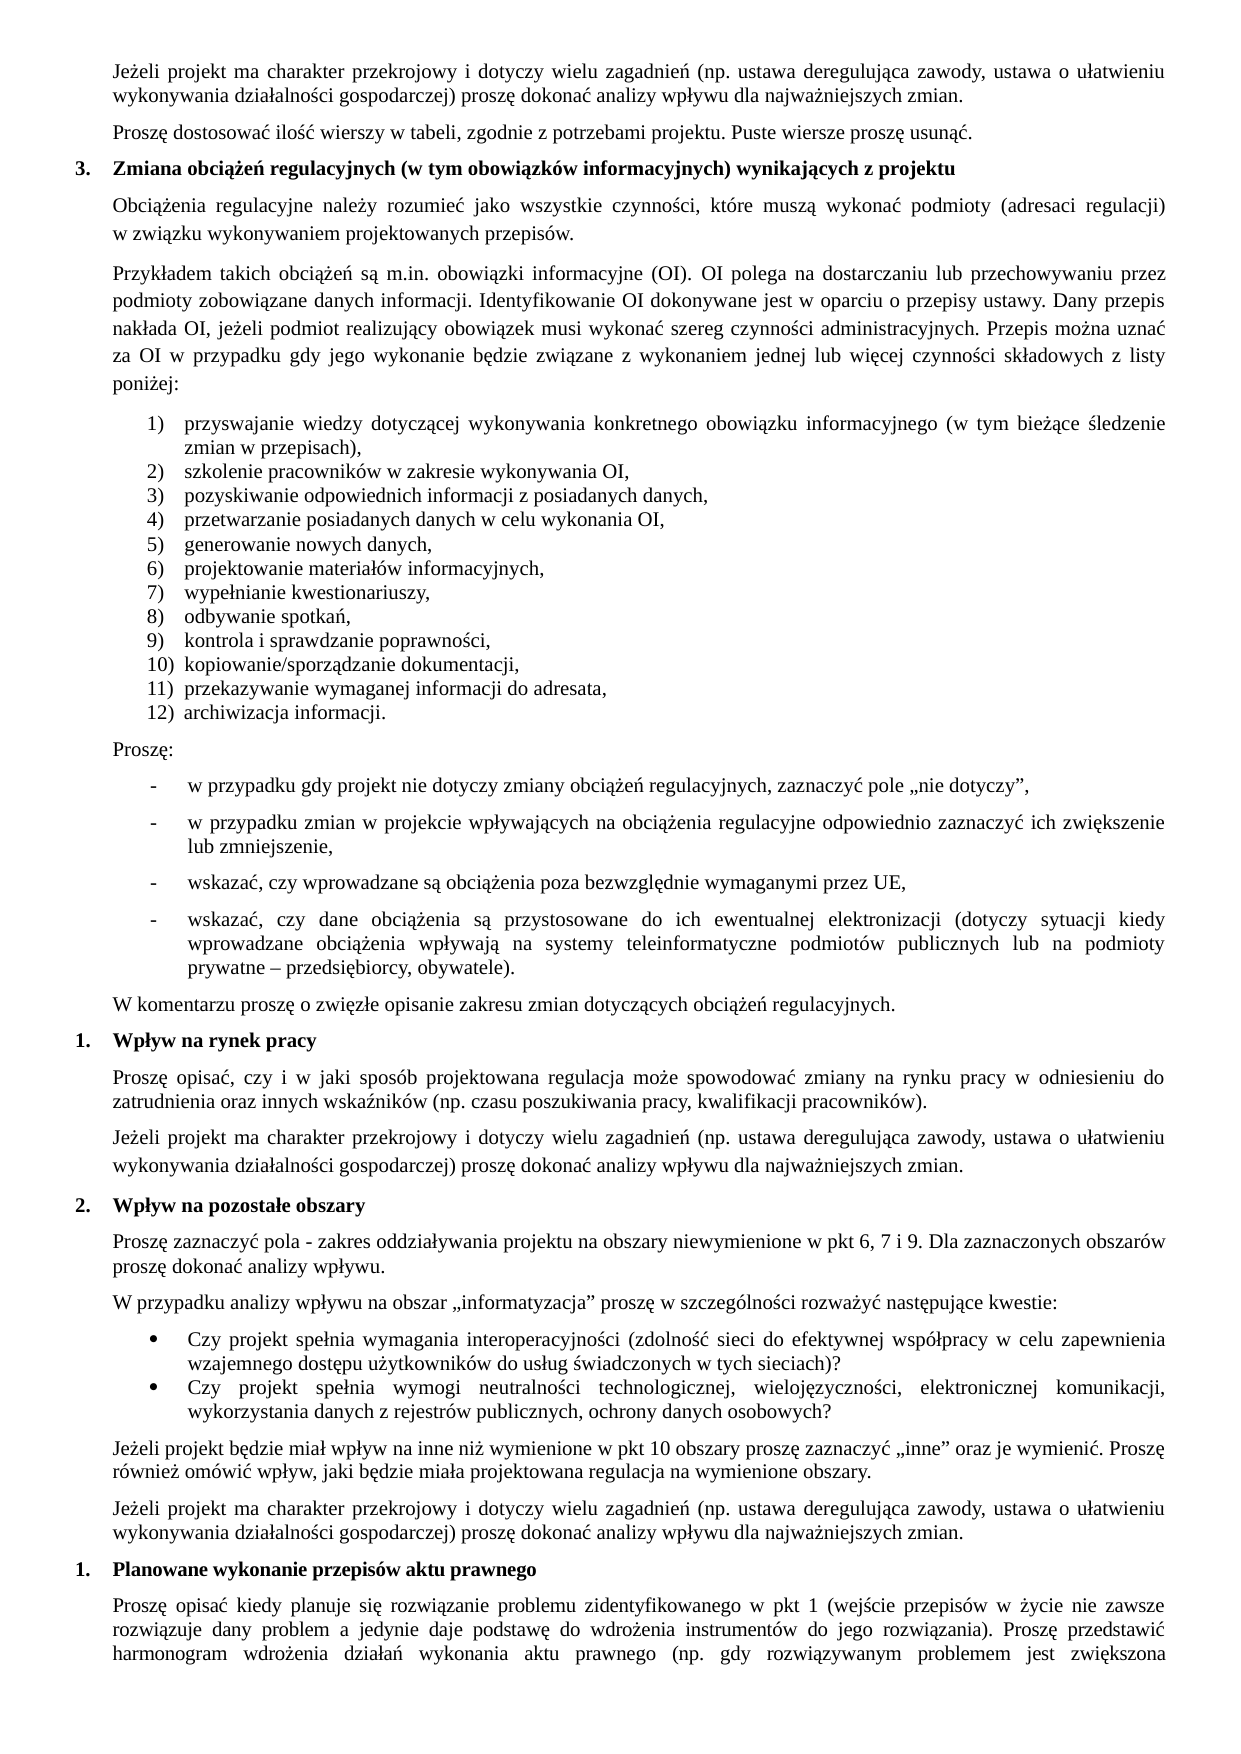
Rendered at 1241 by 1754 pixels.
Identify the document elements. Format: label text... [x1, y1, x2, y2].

text Proszę dostosować ilość wierszy w tabeli, zgodnie z potrzebami projektu. Puste wiersze proszę usunąć. [112, 120, 1167, 144]
list Wpływ na rynek pracy [75, 1028, 1167, 1052]
list przyswajanie wiedzy dotyczącej wykonywania konkretnego obowiązku informacyjnego (w tym bieżące śledzenie zmian w przepisach), [147, 411, 1167, 459]
list Czy projekt spełnia wymagania interoperacyjności (zdolność sieci do efektywnej współpracy w celu zapewnienia wzajemnego dostępu użytkowników do usług świadczonych w tych sieciach)? [150, 1327, 1167, 1375]
list przetwarzanie posiadanych danych w celu wykonania OI, [147, 507, 1167, 531]
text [112, 1593, 1167, 1665]
text W przypadku analizy wpływu na obszar „informatyzacja” proszę w szczególności rozważyć następujące kwestie: [112, 1290, 1167, 1314]
text W komentarzu proszę o zwięzłe opisanie zakresu zmian dotyczących obciążeń regulacyjnych. [112, 991, 1167, 1016]
list archiwizacja informacji. [146, 700, 1167, 724]
text Proszę: [112, 736, 1167, 761]
list w przypadku gdy projekt nie dotyczy zmiany obciążeń regulacyjnych, zaznaczyć pole „nie dotyczy”, [150, 773, 1167, 797]
list wypełnianie kwestionariuszy, [147, 579, 1167, 604]
list Czy projekt spełnia wymogi neutralności technologicznej, wielojęzyczności, elektronicznej komunikacji, wykorzystania danych z rejestrów publicznych, ochrony danych osobowych? [150, 1375, 1167, 1423]
list pozyskiwanie odpowiednich informacji z posiadanych danych, [147, 483, 1167, 507]
list Planowane wykonanie przepisów aktu prawnego [75, 1557, 1167, 1581]
list wskazać, czy dane obciążenia są przystosowane do ich ewentualnej elektronizacji (dotyczy sytuacji kiedy wprowadzane obciążenia wpływają na systemy teleinformatyczne podmiotów publicznych lub na podmioty prywatne – przedsiębiorcy, obywatele). [150, 907, 1167, 979]
list przekazywanie wymaganej informacji do adresata, [147, 676, 1167, 700]
list odbywanie spotkań, [147, 604, 1167, 628]
list w przypadku zmian w projekcie wpływających na obciążenia regulacyjne odpowiednio zaznaczyć ich zwiększenie lub zmniejszenie, [150, 809, 1167, 858]
text Proszę zaznaczyć pola - zakres oddziaływania projektu na obszary niewymienione w pkt 6, 7 i 9. Dla zaznaczonych obszarów proszę dokonać analizy wpływu. [112, 1229, 1167, 1278]
list Wpływ na pozostałe obszary [75, 1193, 1167, 1217]
list projektowanie materiałów informacyjnych, [147, 556, 1167, 579]
text Jeżeli projekt ma charakter przekrojowy i dotyczy wielu zagadnień (np. ustawa deregulująca zawody, ustawa o ułatwieniu wykonywania działalności gospodarczej) proszę dokonać analizy wpływu dla najważniejszych zmian. [112, 1125, 1167, 1177]
text Jeżeli projekt będzie miał wpływ na inne niż wymienione w pkt 10 obszary proszę zaznaczyć „inne” oraz je wymienić. Proszę również omówić wpływ, jaki będzie miała projektowana regulacja na wymienione obszary. [112, 1435, 1167, 1483]
text Proszę opisać, czy i w jaki sposób projektowana regulacja może spowodować zmiany na rynku pracy w odniesieniu do zatrudnienia oraz innych wskaźników (np. czasu poszukiwania pracy, kwalifikacji pracowników). [112, 1064, 1167, 1113]
text Jeżeli projekt ma charakter przekrojowy i dotyczy wielu zagadnień (np. ustawa deregulująca zawody, ustawa o ułatwieniu wykonywania działalności gospodarczej) proszę dokonać analizy wpływu dla najważniejszych zmian. [112, 1496, 1167, 1544]
list szkolenie pracowników w zakresie wykonywania OI, [147, 459, 1167, 483]
list kopiowanie/sporządzanie dokumentacji, [147, 652, 1167, 676]
list generowanie nowych danych, [147, 531, 1167, 556]
list Zmiana obciążeń regulacyjnych (w tym obowiązków informacyjnych) wynikających z projektu [75, 156, 1167, 180]
list wskazać, czy wprowadzane są obciążenia poza bezwzględnie wymaganymi przez UE, [150, 870, 1167, 894]
list kontrola i sprawdzanie poprawności, [147, 628, 1167, 652]
text Obciążenia regulacyjne należy rozumieć jako wszystkie czynności, które muszą wykonać podmioty (adresaci regulacji) w związku wykonywaniem projektowanych przepisów. [112, 193, 1167, 244]
text Przykładem takich obciążeń są m.in. obowiązki informacyjne (OI). OI polega na dostarczaniu lub przechowywaniu przez podmioty zobowiązane danych informacji. Identyfikowanie OI dokonywane jest w oparciu o przepisy ustawy. Dany przepis nakłada OI, jeżeli podmiot realizujący obowiązek musi wykonać szereg czynności administracyjnych. Przepis można uznać za OI w przypadku gdy jego wykonanie będzie związane z wykonaniem jednej lub więcej czynności składowych z listy poniżej: [112, 261, 1167, 395]
text Jeżeli projekt ma charakter przekrojowy i dotyczy wielu zagadnień (np. ustawa deregulująca zawody, ustawa o ułatwieniu wykonywania działalności gospodarczej) proszę dokonać analizy wpływu dla najważniejszych zmian. [112, 59, 1167, 107]
